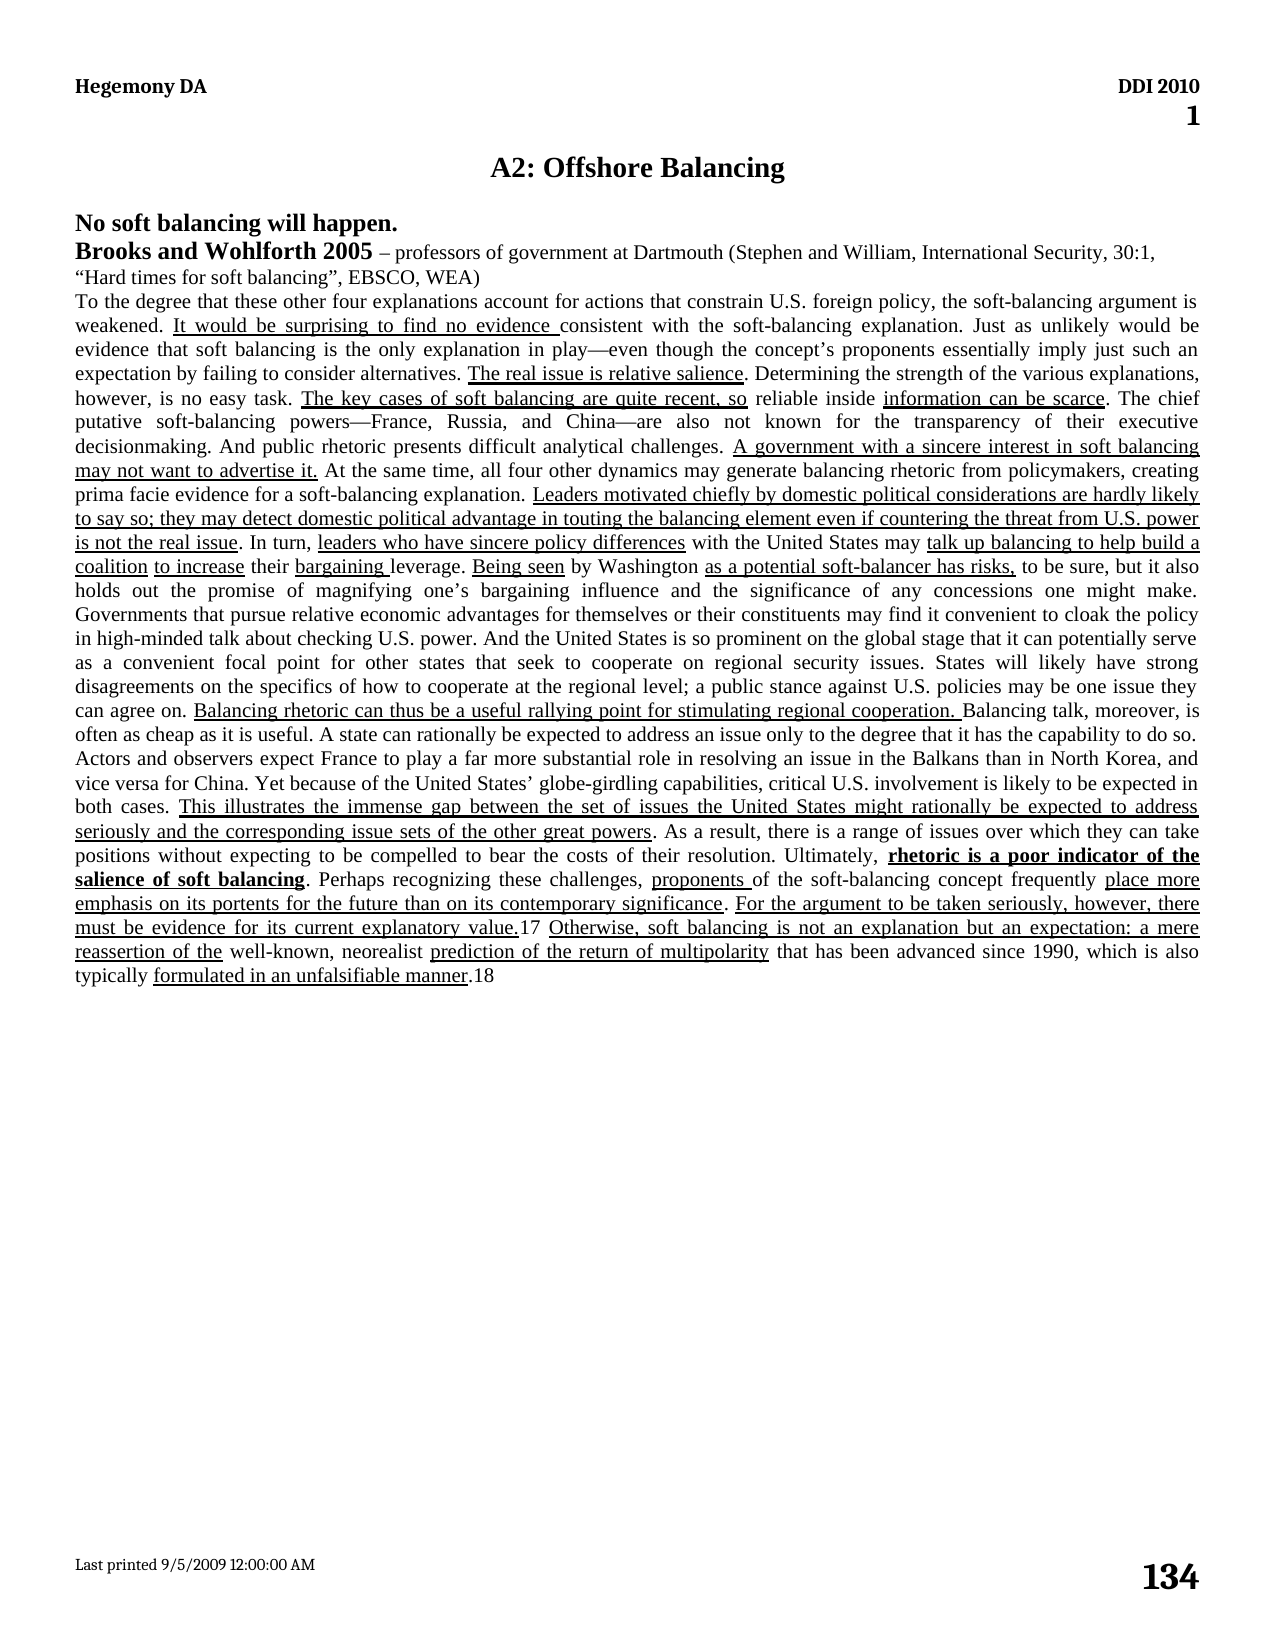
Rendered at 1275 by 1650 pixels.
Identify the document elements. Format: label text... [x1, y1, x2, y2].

text No soft balancing will happen. [75, 208, 1200, 236]
text Brooks and Wohlforth 2005 – professors of government at Dartmouth (Stephen and William, International Security, 30:1, “Hard times for soft balancing”, EBSCO, WEA) [75, 236, 1200, 289]
text To the degree that these other four explanations account for actions that constrain U.S. foreign policy, the soft-balancing argument is weakened. It would be surprising to find no evidence consistent with the soft-balancing explanation. Just as unlikely would be evidence that soft balancing is the only explanation in play—even though the concept’s proponents essentially imply just such an expectation by failing to consider alternatives. The real issue is relative salience. Determining the strength of the various explanations, however, is no easy task. The key cases of soft balancing are quite recent, so reliable inside information can be scarce. The chief putative soft-balancing powers—France, Russia, and China—are also not known for the transparency of their executive decisionmaking. And public rhetoric presents difficult analytical challenges. A government with a sincere interest in soft balancing may not want to advertise it. At the same time, all four other dynamics may generate balancing rhetoric from policymakers, creating prima facie evidence for a soft-balancing explanation. Leaders motivated chiefly by domestic political considerations are hardly likely to say so; they may detect domestic political advantage in touting the balancing element even if countering the threat from U.S. power is not the real issue. In turn, leaders who have sincere policy differences with the United States may talk up balancing to help build a coalition to increase their bargaining leverage. Being seen by Washington as a potential soft-balancer has risks, to be sure, but it also holds out the promise of magnifying one’s bargaining influence and the significance of any concessions one might make. Governments that pursue relative economic advantages for themselves or their constituents may find it convenient to cloak the policy in high-minded talk about checking U.S. power. And the United States is so prominent on the global stage that it can potentially serve as a convenient focal point for other states that seek to cooperate on regional security issues. States will likely have strong disagreements on the specifics of how to cooperate at the regional level; a public stance against U.S. policies may be one issue they can agree on. Balancing rhetoric can thus be a useful rallying point for stimulating regional cooperation. Balancing talk, moreover, is often as cheap as it is useful. A state can rationally be expected to address an issue only to the degree that it has the capability to do so. Actors and observers expect France to play a far more substantial role in resolving an issue in the Balkans than in North Korea, and vice versa for China. Yet because of the United States’ globe-girdling capabilities, critical U.S. involvement is likely to be expected in both cases. This illustrates the immense gap between the set of issues the United States might rationally be expected to address seriously and the corresponding issue sets of the other great powers. As a result, there is a range of issues over which they can take positions without expecting to be compelled to bear the costs of their resolution. Ultimately, rhetoric is a poor indicator of the salience of soft balancing. Perhaps recognizing these challenges, proponents of the soft-balancing concept frequently place more emphasis on its portents for the future than on its contemporary significance. For the argument to be taken seriously, however, there must be evidence for its current explanatory value.17 Otherwise, soft balancing is not an explanation but an expectation: a mere reassertion of the well-known, neorealist prediction of the return of multipolarity that has been advanced since 1990, which is also typically formulated in an unfalsifiable manner.18 [75, 289, 1200, 527]
subtitle A2: Offshore Balancing [75, 150, 1200, 183]
text To the degree that these other four explanations account for actions that constrain U.S. foreign policy, the soft-balancing argument is weakened. It would be surprising to find no evidence consistent with the soft-balancing explanation. Just as unlikely would be evidence that soft balancing is the only explanation in play—even though the concept’s proponents essentially imply just such an expectation by failing to consider alternatives. The real issue is relative salience. Determining the strength of the various explanations, however, is no easy task. The key cases of soft balancing are quite recent, so reliable inside information can be scarce. The chief putative soft-balancing powers—France, Russia, and China—are also not known for the transparency of their executive decisionmaking. And public rhetoric presents difficult analytical challenges. A government with a sincere interest in soft balancing may not want to advertise it. At the same time, all four other dynamics may generate balancing rhetoric from policymakers, creating prima facie evidence for a soft-balancing explanation. Leaders motivated chiefly by domestic political considerations are hardly likely to say so; they may detect domestic political advantage in touting the balancing element even if countering the threat from U.S. power is not the real issue. In turn, leaders who have sincere policy differences with the United States may talk up balancing to help build a coalition to increase their bargaining leverage. Being seen by Washington as a potential soft-balancer has risks, to be sure, but it also holds out the promise of magnifying one’s bargaining influence and the significance of any concessions one might make. Governments that pursue relative economic advantages for themselves or their constituents may find it convenient to cloak the policy in high-minded talk about checking U.S. power. And the United States is so prominent on the global stage that it can potentially serve as a convenient focal point for other states that seek to cooperate on regional security issues. States will likely have strong disagreements on the specifics of how to cooperate at the regional level; a public stance against U.S. policies may be one issue they can agree on. Balancing rhetoric can thus be a useful rallying point for stimulating regional cooperation. Balancing talk, moreover, is often as cheap as it is useful. A state can rationally be expected to address an issue only to the degree that it has the capability to do so. Actors and observers expect France to play a far more substantial role in resolving an issue in the Balkans than in North Korea, and vice versa for China. Yet because of the United States’ globe-girdling capabilities, critical U.S. involvement is likely to be expected in both cases. This illustrates the immense gap between the set of issues the United States might rationally be expected to address seriously and the corresponding issue sets of the other great powers. As a result, there is a range of issues over which they can take positions without expecting to be compelled to bear the costs of their resolution. Ultimately, rhetoric is a poor indicator of the salience of soft balancing. Perhaps recognizing these challenges, proponents of the soft-balancing concept frequently place more emphasis on its portents for the future than on its contemporary significance. For the argument to be taken seriously, however, there must be evidence for its current explanatory value.17 Otherwise, soft balancing is not an explanation but an expectation: a mere reassertion of the well-known, neorealist prediction of the return of multipolarity that has been advanced since 1990, which is also typically formulated in an unfalsifiable manner.18 [75, 529, 1200, 987]
